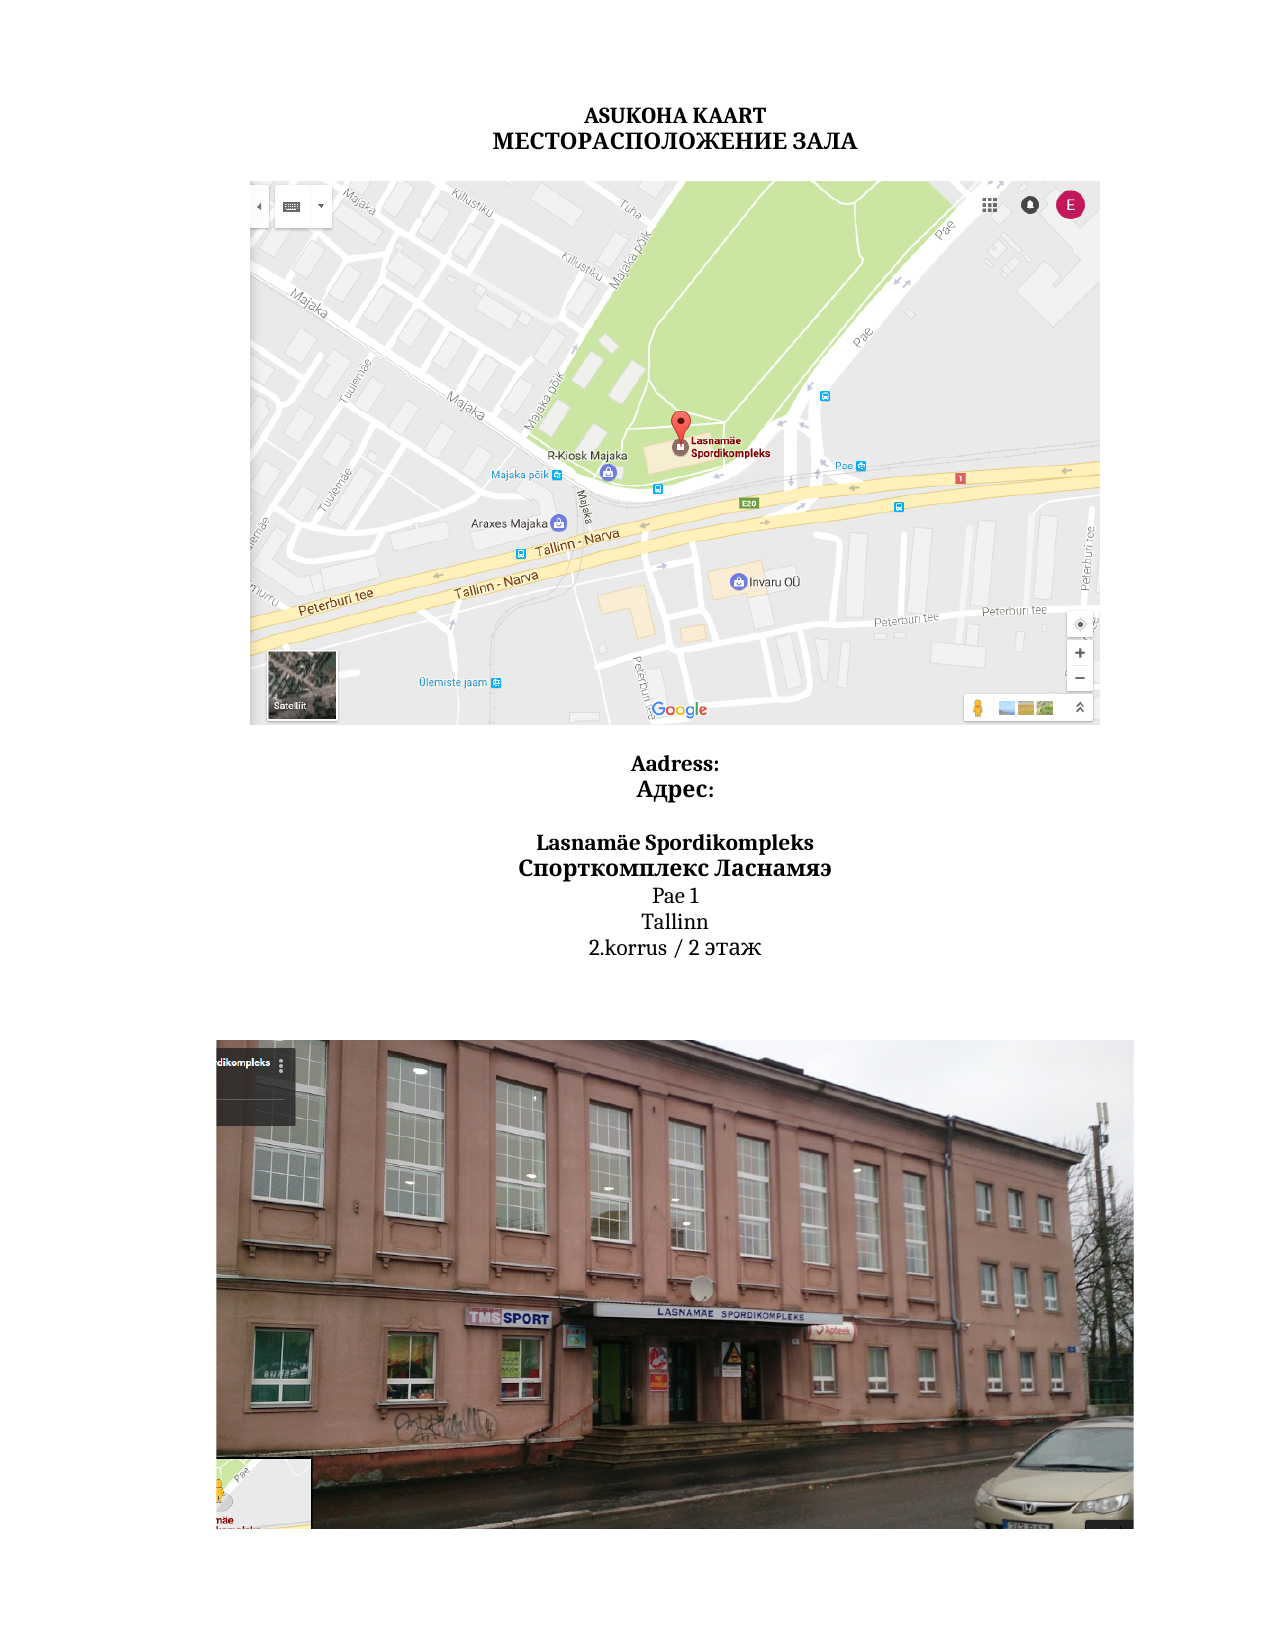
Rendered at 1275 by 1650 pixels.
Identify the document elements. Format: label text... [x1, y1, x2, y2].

text Pae 1 [187, 882, 1162, 909]
text Адрес: [187, 777, 1162, 803]
text ASUKOHA KAART [187, 102, 1162, 129]
text Спорткомплекс Ласнамяэ [187, 856, 1162, 882]
text Aadress: [187, 751, 1162, 777]
text 2.korrus / 2 этаж [187, 935, 1162, 961]
picture [216, 1040, 1134, 1529]
picture [250, 181, 1100, 725]
text Tallinn [187, 909, 1162, 935]
text МЕСТОРАСПОЛОЖЕНИЕ ЗАЛА [187, 129, 1162, 155]
text Lasnamäe Spordikompleks [187, 830, 1162, 856]
